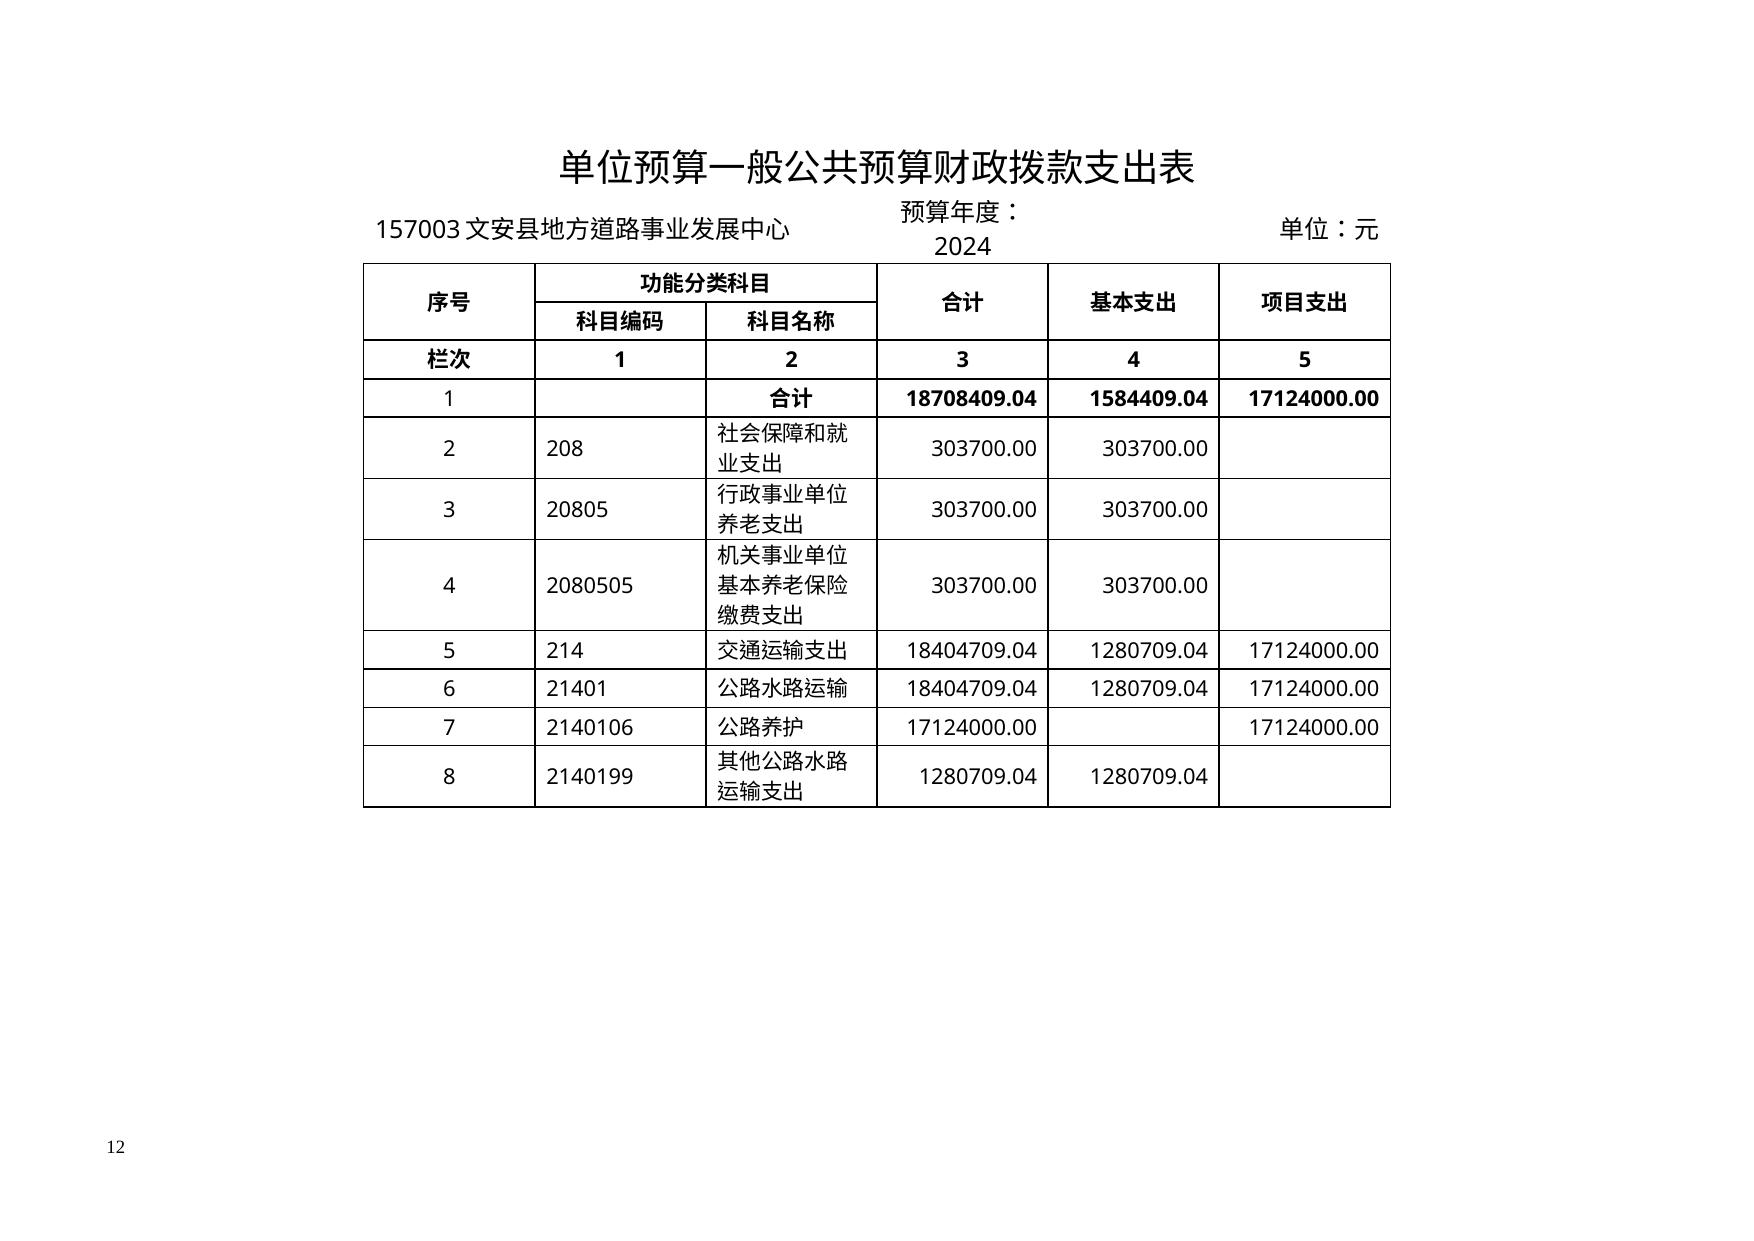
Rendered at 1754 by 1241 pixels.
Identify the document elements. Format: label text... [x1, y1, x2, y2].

table_cell 18708409.04 [878, 380, 1047, 416]
table_cell 17124000.00 [1220, 380, 1390, 416]
table_cell 303700.00 [1049, 479, 1218, 538]
table_cell 7 [364, 708, 534, 745]
table_cell 18404709.04 [878, 631, 1047, 668]
table_cell 20805 [536, 479, 705, 538]
table_cell 2 [707, 341, 876, 378]
table_header 单位：元 [1049, 195, 1390, 262]
table_cell 2 [364, 418, 534, 477]
table_cell 基本支出 [1049, 264, 1218, 339]
table_cell 2140199 [536, 746, 705, 806]
table_cell 6 [364, 670, 534, 706]
table_cell 公路水路运输 [707, 670, 876, 706]
table_cell 项目支出 [1220, 264, 1390, 339]
table_cell 303700.00 [878, 540, 1047, 629]
table_cell 2140106 [536, 708, 705, 745]
table_cell 21401 [536, 670, 705, 706]
table_cell 功能分类科目 [536, 264, 876, 301]
table_cell [1220, 418, 1390, 477]
table_cell 17124000.00 [1220, 708, 1390, 745]
table_cell 1280709.04 [1049, 631, 1218, 668]
table_cell 机关事业单位基本养老保险缴费支出 [707, 540, 876, 629]
table_cell 行政事业单位养老支出 [707, 479, 876, 538]
table_cell 公路养护 [707, 708, 876, 745]
table_cell [1220, 540, 1390, 629]
table_cell 18404709.04 [878, 670, 1047, 706]
table_cell 序号 [364, 264, 534, 339]
table_cell 17124000.00 [1220, 670, 1390, 706]
table_cell 合计 [707, 380, 876, 416]
table_cell 214 [536, 631, 705, 668]
table_cell 栏次 [364, 341, 534, 378]
table_cell 3 [364, 479, 534, 538]
table_cell 1584409.04 [1049, 380, 1218, 416]
table_cell 208 [536, 418, 705, 477]
table_cell [1049, 708, 1218, 745]
table_cell 303700.00 [1049, 418, 1218, 477]
table_cell [1220, 746, 1390, 806]
table_cell 3 [878, 341, 1047, 378]
table_cell [1220, 479, 1390, 538]
table_cell 17124000.00 [1220, 631, 1390, 668]
text 单位预算一般公共预算财政拨款支出表 [106, 142, 1648, 193]
table_cell 5 [1220, 341, 1390, 378]
table_cell 8 [364, 746, 534, 806]
table_cell 1280709.04 [878, 746, 1047, 806]
table_cell 5 [364, 631, 534, 668]
table_header 157003文安县地方道路事业发展中心 [364, 195, 876, 262]
table_cell 1 [364, 380, 534, 416]
table_cell [536, 380, 705, 416]
table_cell 303700.00 [878, 479, 1047, 538]
table_cell 4 [1049, 341, 1218, 378]
table_cell 社会保障和就业支出 [707, 418, 876, 477]
table_cell 交通运输支出 [707, 631, 876, 668]
table_cell 4 [364, 540, 534, 629]
table_cell 17124000.00 [878, 708, 1047, 745]
table_cell 303700.00 [1049, 540, 1218, 629]
table_cell 科目名称 [707, 303, 876, 339]
table_cell 科目编码 [536, 303, 705, 339]
table_header 预算年度：2024 [878, 195, 1047, 262]
table_cell 1280709.04 [1049, 746, 1218, 806]
table_cell 303700.00 [878, 418, 1047, 477]
table_cell 1 [536, 341, 705, 378]
table_cell 其他公路水路运输支出 [707, 746, 876, 806]
table_cell 2080505 [536, 540, 705, 629]
table_cell 合计 [878, 264, 1047, 339]
table_cell 1280709.04 [1049, 670, 1218, 706]
